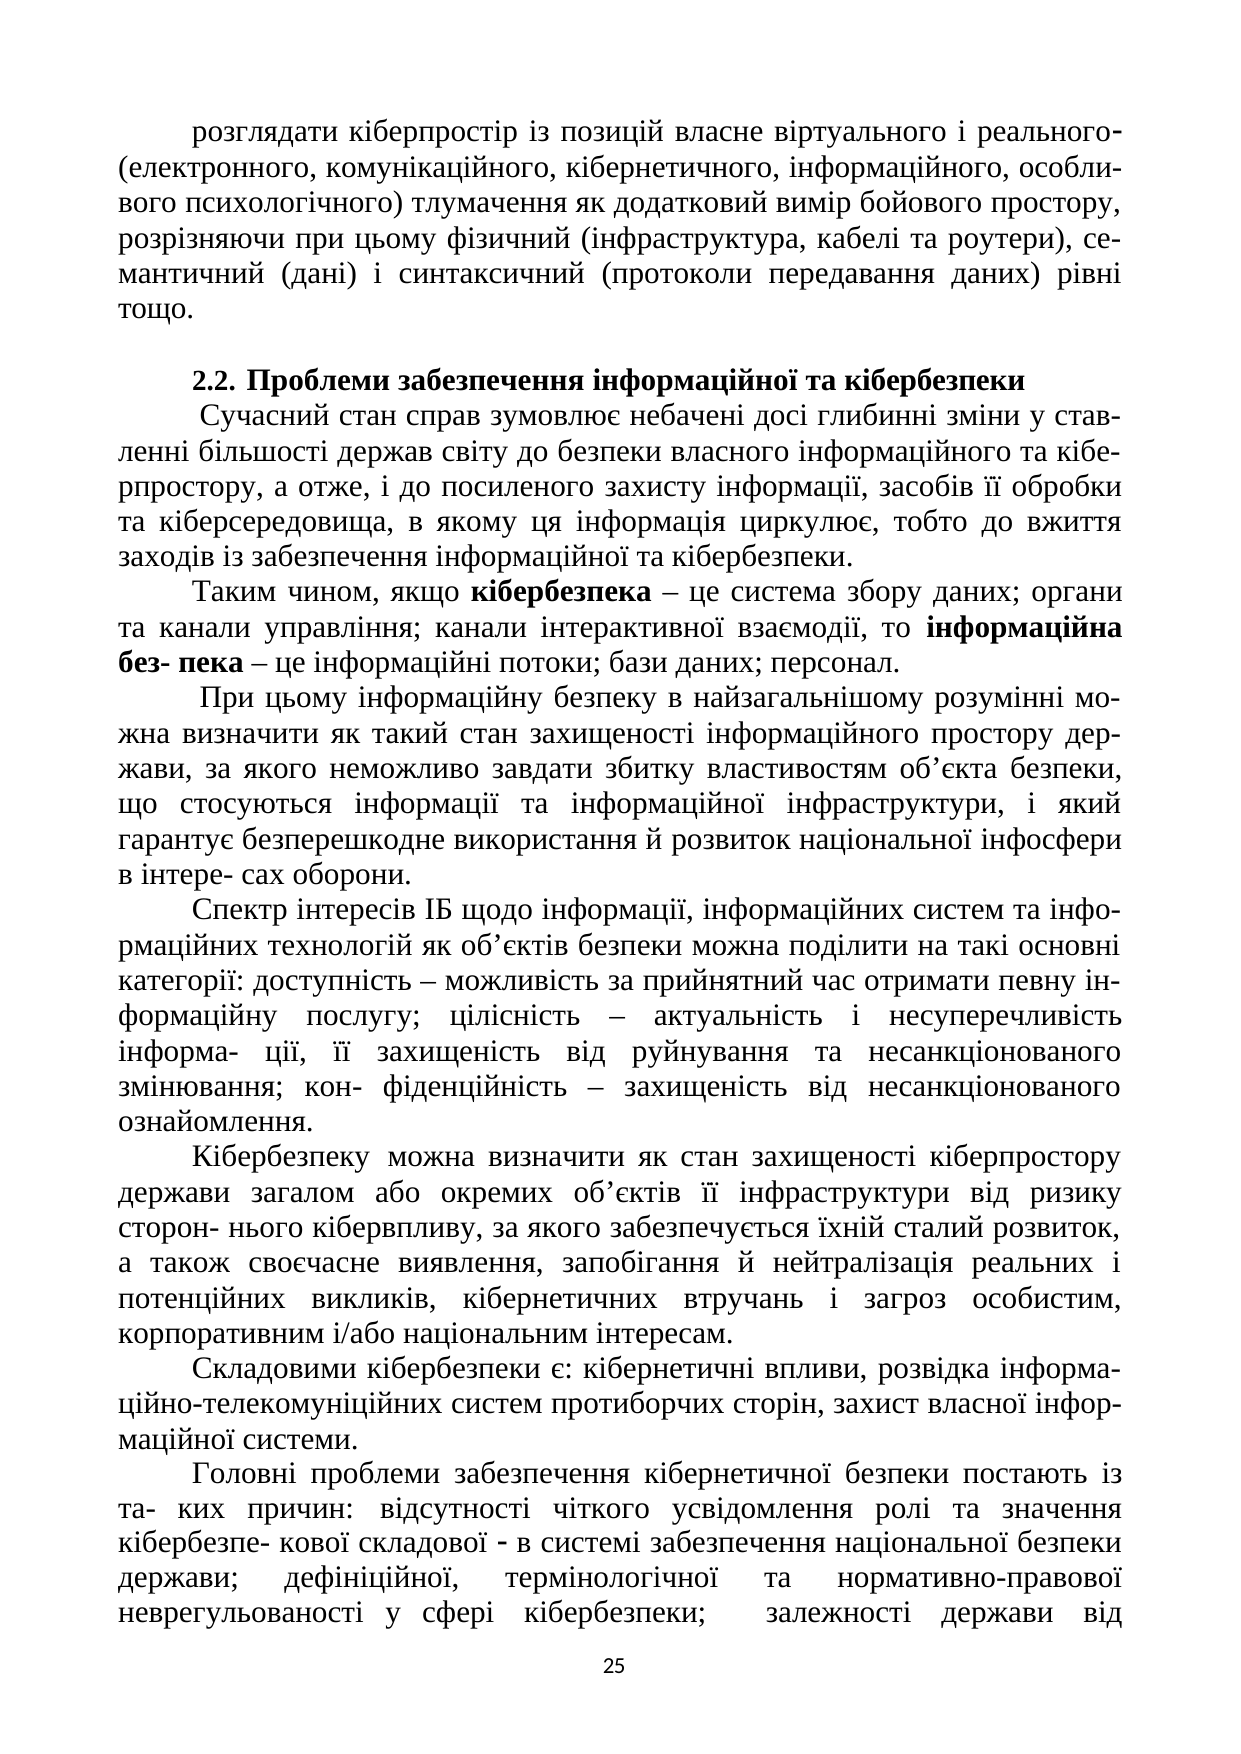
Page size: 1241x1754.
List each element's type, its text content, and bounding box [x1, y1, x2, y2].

text Сучасний стан справ зумовлює небачені досі глибинні зміни у став- ленні більшості держав світу до безпеки власного інформаційного та кібе- рпростору, а отже, і до посиленого захисту інформації, засобів її обробки та кіберсередовища, в якому ця інформація циркулює, тобто до вжиття заходів із забезпечення інформаційної та кібербезпеки. [118, 397, 1122, 574]
text Кібербезпеку можна визначити як стан захищеності кіберпростору держави загалом або окремих об’єктів її інфраструктури від ризику сторон- нього кібервпливу, за якого забезпечується їхній сталий розвиток, а також своєчасне виявлення, запобігання й нейтралізація реальних і потенційних викликів, кібернетичних втручань і загроз особистим, корпоративним і/або національним інтересам. [118, 1138, 1122, 1350]
text Складовими кібербезпеки є: кібернетичні впливи, розвідка інформа- ційно-телекомуніційних систем протиборчих сторін, захист власної інфор- маційної системи. [118, 1350, 1122, 1456]
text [118, 1456, 1122, 1629]
subtitle Проблеми забезпечення інформаційної та кібербезпеки [192, 362, 1134, 397]
text розглядати кіберпростір із позицій власне віртуального і реального (електронного, комунікаційного, кібернетичного, інформаційного, особли- вого психологічного) тлумачення як додатковий вимір бойового простору, розрізняючи при цьому фізичний (інфраструктура, кабелі та роутери), се- мантичний (дані) і синтаксичний (протоколи передавання даних) рівні тощо. [118, 114, 1122, 326]
text Спектр інтересів ІБ щодо інформації, інформаційних систем та інфо- рмаційних технологій як об’єктів безпеки можна поділити на такі основні категорії: доступність – можливість за прийнятний час отримати певну ін- формаційну послугу; цілісність – актуальність і несуперечливість інформа- ції, її захищеність від руйнування та несанкціонованого змінювання; кон- фіденційність – захищеність від несанкціонованого ознайомлення. [118, 891, 1122, 1138]
text Таким чином, якщо кібербезпека – це система збору даних; органи та канали управління; канали інтерактивної взаємодії, то інформаційна без- пека – це інформаційні потоки; бази даних; персонал. [118, 574, 1122, 679]
text При цьому інформаційну безпеку в найзагальнішому розумінні мо- жна визначити як такий стан захищеності інформаційного простору дер- жави, за якого неможливо завдати збитку властивостям об’єкта безпеки, що стосуються інформації та інформаційної інфраструктури, і який гарантує безперешкодне використання й розвиток національної інфосфери в інтере- сах оборони. [118, 679, 1122, 891]
